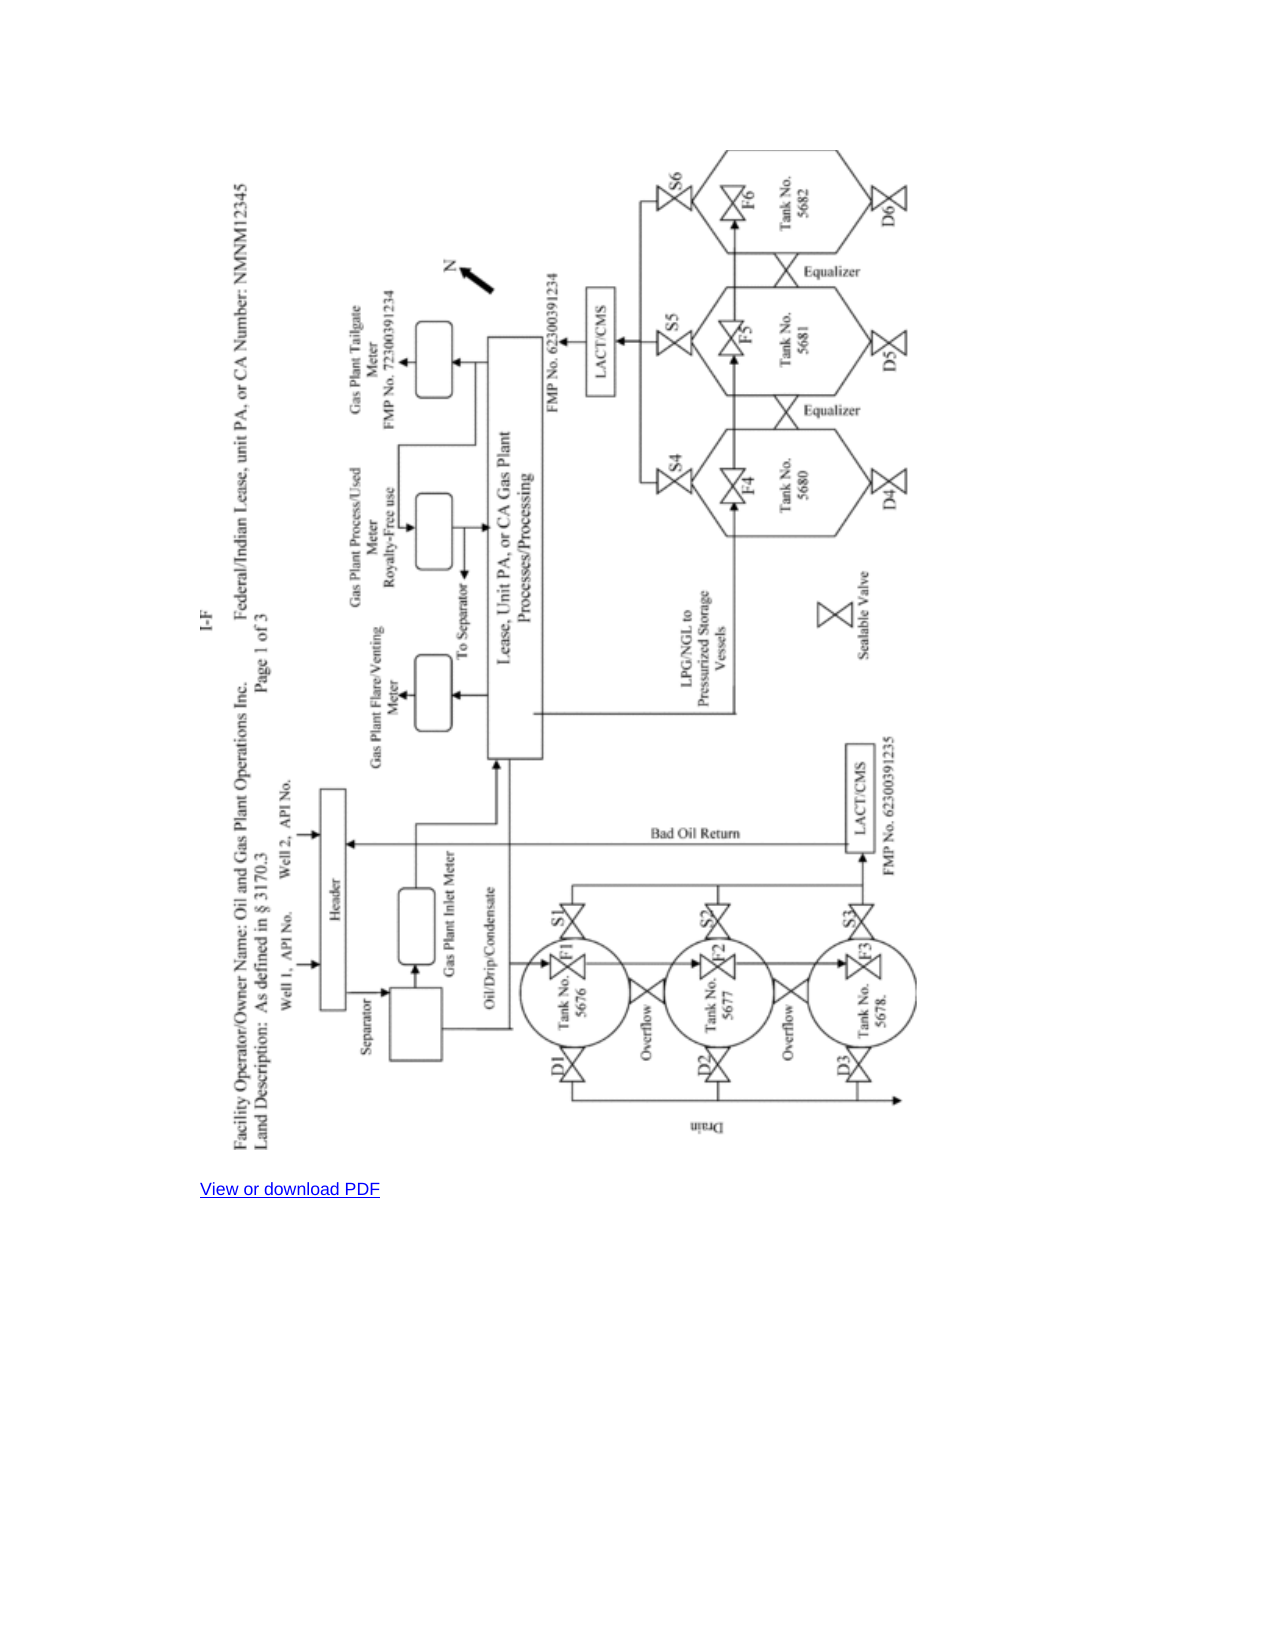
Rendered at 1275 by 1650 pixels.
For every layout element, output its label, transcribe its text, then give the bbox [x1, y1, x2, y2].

picture [200, 150, 917, 1150]
text View or download PDF [150, 1179, 1125, 1199]
